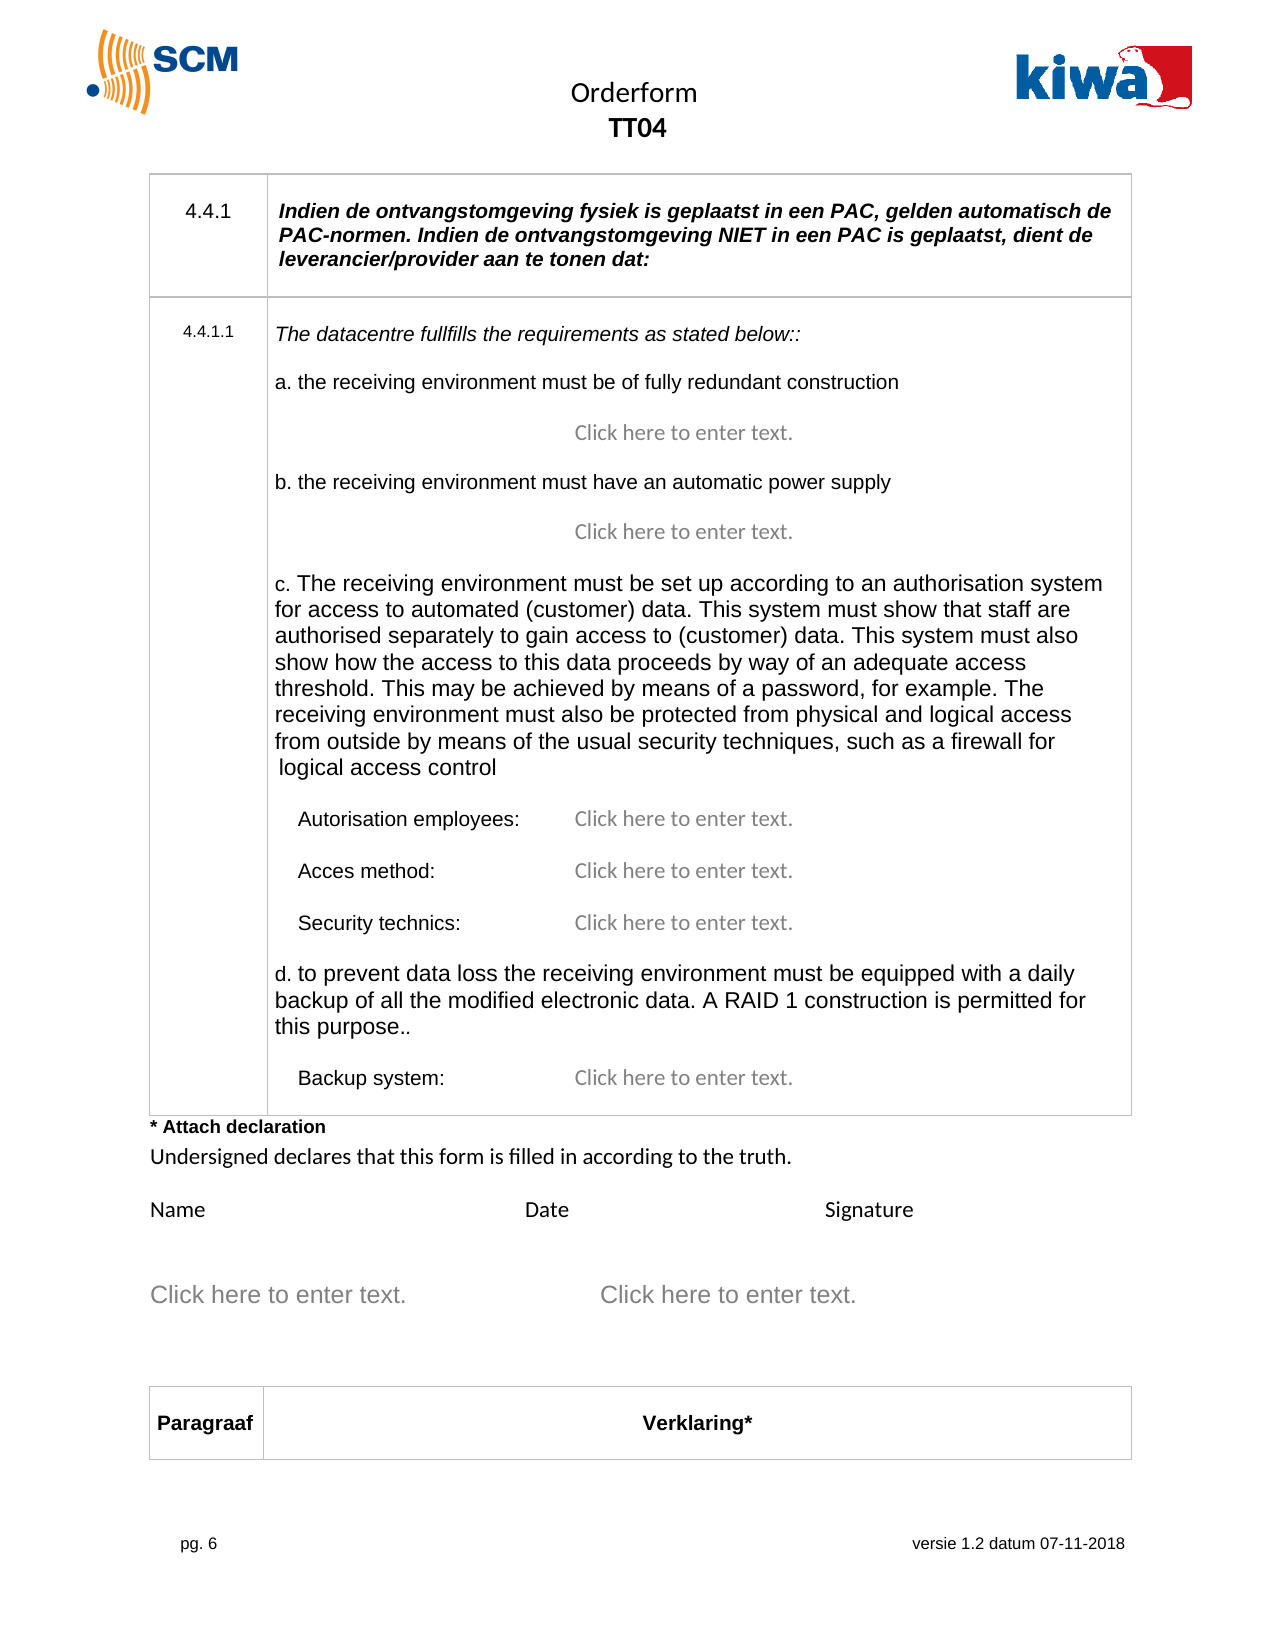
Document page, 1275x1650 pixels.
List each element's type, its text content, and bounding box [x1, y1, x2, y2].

table_header Verklaring* [264, 1387, 1131, 1458]
table_cell The datacentre fullfills the requirements as stated below:: a. the receiving environment must be of fully redundant construction b. the receiving environment must have an automatic power supply c. The receiving environment must be set up according to an authorisation system for access to automated (customer) data. This system must show that staff are authorised separately to gain access to (customer) data. This system must also show how the access to this data proceeds by way of an adequate access threshold. This may be achieved by means of a password, for example. The receiving environment must also be protected from physical and logical access from outside by means of the usual security techniques, such as a firewall for logical access control Autorisation employees: Acces method: Security technics: d. to prevent data loss the receiving environment must be equipped with a daily backup of all the modified electronic data. A RAID 1 construction is permitted for this purpose.. Backup system: [268, 298, 1131, 1115]
text Name Date Signature [150, 1195, 1125, 1255]
table_cell 4.4.1.1 [150, 298, 267, 1115]
picture [84, 26, 240, 117]
text * Attach declaration Undersigned declares that this form is filled in according to the truth. [150, 1116, 1125, 1170]
table_cell 4.4.1 [150, 175, 267, 296]
table_header Paragraaf [150, 1387, 263, 1458]
table_cell Indien de ontvangstomgeving fysiek is geplaatst in een PAC, gelden automatisch de PAC-normen. Indien de ontvangstomgeving NIET in een PAC is geplaatst, dient de leverancier/provider aan te tonen dat: [268, 175, 1131, 296]
picture [1010, 42, 1196, 113]
